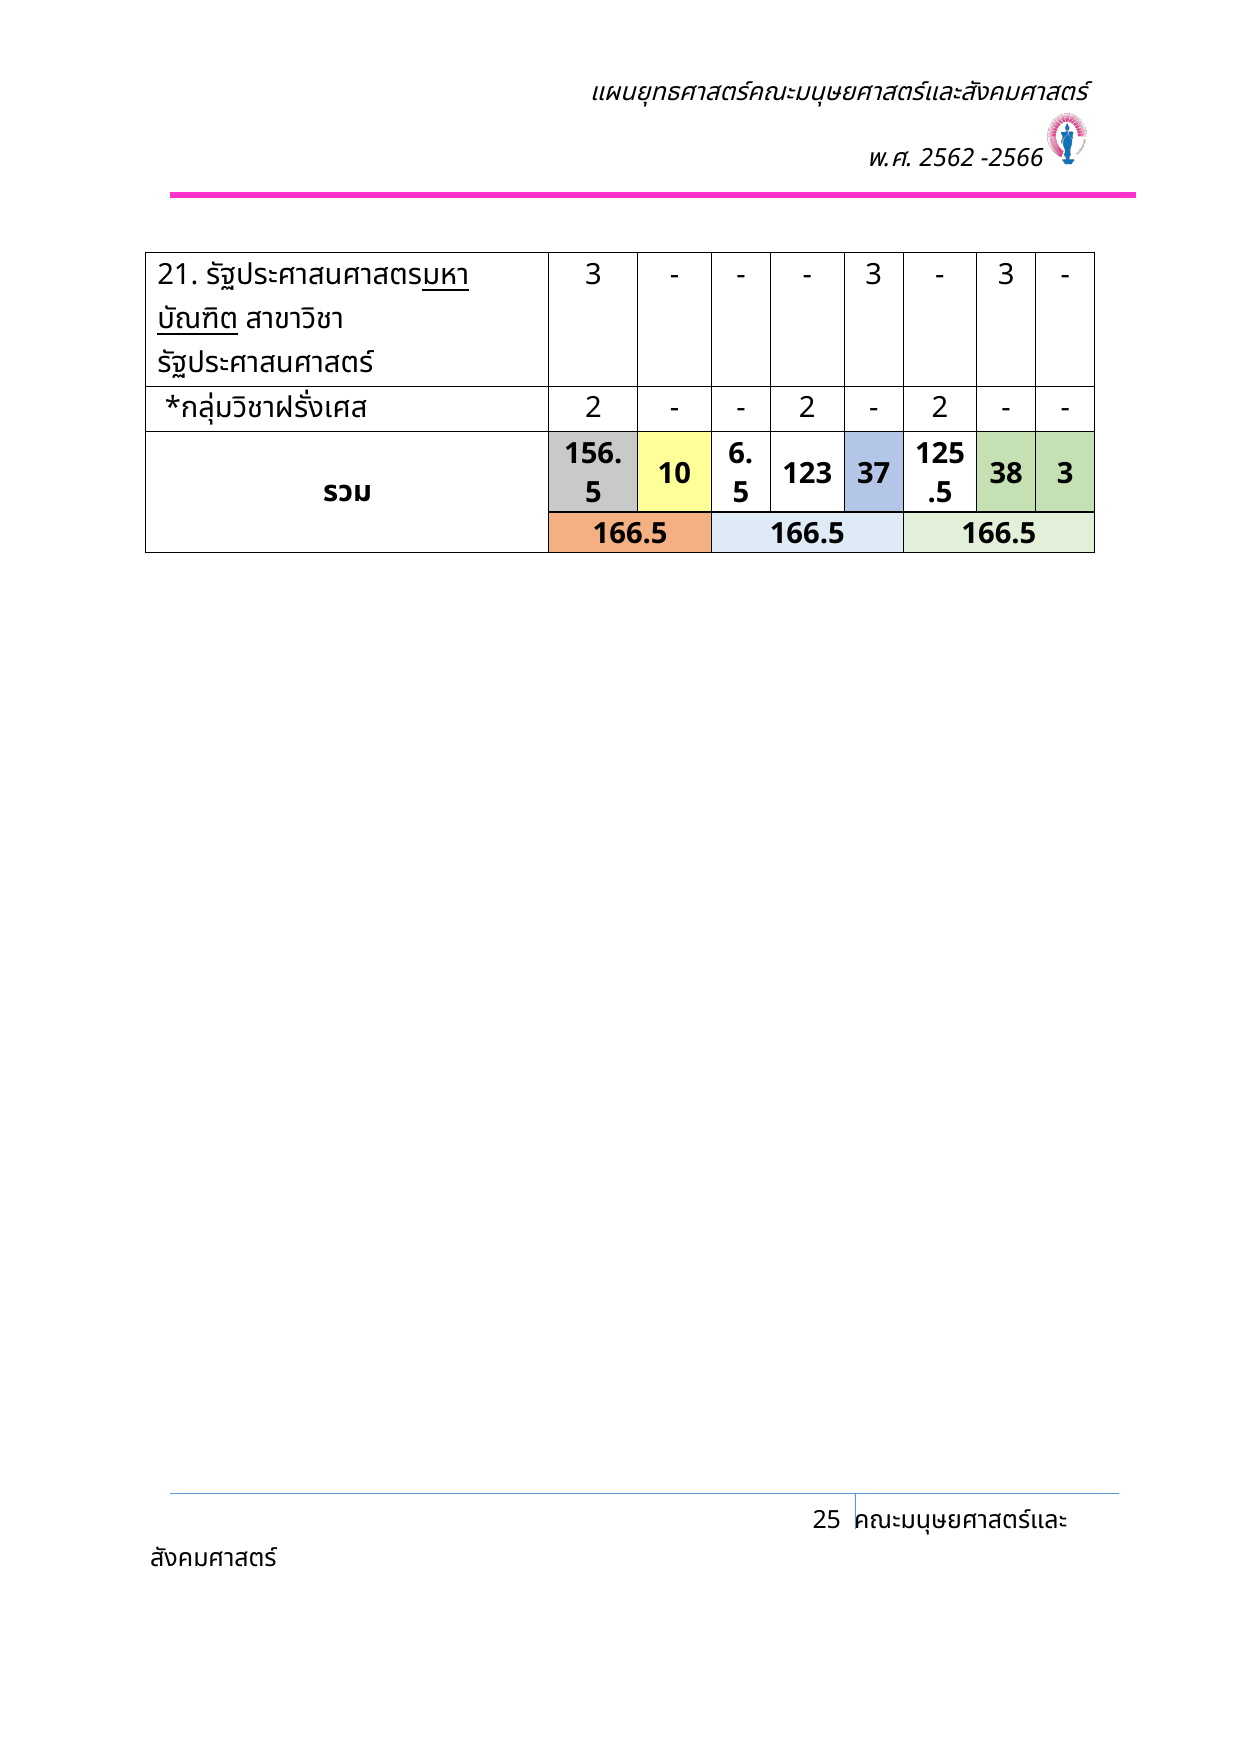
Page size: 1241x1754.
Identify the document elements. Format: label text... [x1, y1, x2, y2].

table_cell - [638, 253, 711, 386]
table_cell 21. รัฐประศาสนศาสตรมหาบัณฑิต สาขาวิชารัฐประศาสนศาสตร์ [146, 253, 548, 386]
table_cell 6.5 [712, 432, 770, 511]
table_cell 10 [638, 432, 711, 511]
table_cell รวม [146, 432, 548, 552]
table_cell - [1036, 387, 1094, 431]
table_cell 38 [977, 432, 1035, 511]
table_cell 3 [845, 253, 903, 386]
table_cell - [904, 253, 976, 386]
table_cell 37 [845, 432, 903, 511]
table_cell 123 [771, 432, 844, 511]
table_cell 166.5 [904, 513, 1094, 552]
table_cell - [845, 387, 903, 431]
table_cell - [712, 387, 770, 431]
table_cell 3 [977, 253, 1035, 386]
table_cell 125.5 [904, 432, 976, 511]
table_cell 2 [904, 387, 976, 431]
table_cell 3 [549, 253, 637, 386]
picture [1043, 111, 1091, 167]
table_cell 2 [771, 387, 844, 431]
table_cell - [771, 253, 844, 386]
table_cell *กลุ่มวิชาฝรั่งเศส [146, 387, 548, 431]
table_cell 156.5 [549, 432, 637, 511]
table_cell 3 [1036, 432, 1094, 511]
table_cell 166.5 [549, 513, 711, 552]
table_cell - [712, 253, 770, 386]
table_cell - [1036, 253, 1094, 386]
table_cell - [977, 387, 1035, 431]
table_cell - [638, 387, 711, 431]
table_cell 2 [549, 387, 637, 431]
table_cell 166.5 [712, 513, 903, 552]
